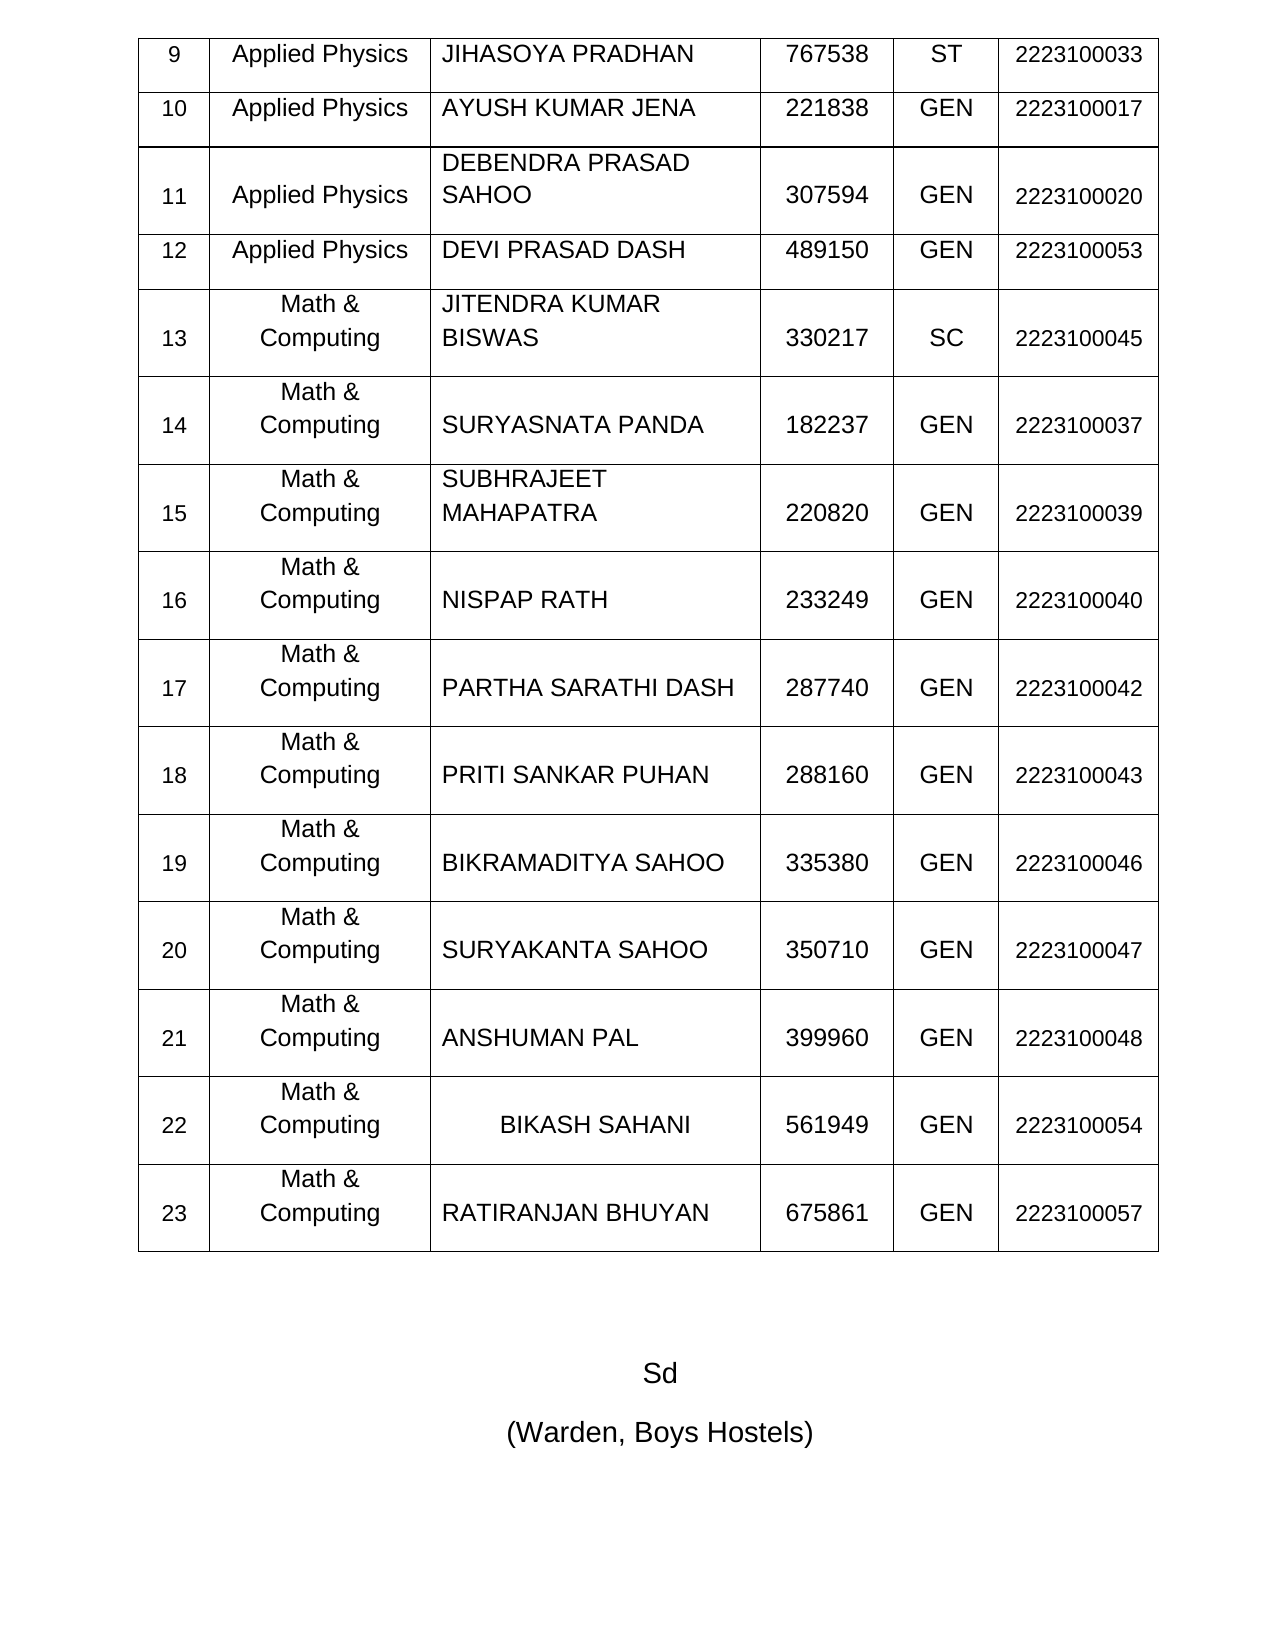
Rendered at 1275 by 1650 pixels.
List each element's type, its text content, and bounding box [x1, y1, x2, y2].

table_cell 335380 [761, 815, 893, 901]
table_cell Applied Physics [210, 235, 430, 288]
table_cell 350710 [761, 902, 893, 988]
table_cell Math & Computing [210, 290, 430, 376]
table_cell DEBENDRA PRASAD SAHOO [431, 148, 760, 234]
table_cell 11 [139, 148, 209, 234]
table_cell 21 [139, 990, 209, 1076]
table_cell GEN [894, 235, 998, 288]
table_cell 2223100042 [999, 640, 1158, 726]
table_cell Math & Computing [210, 990, 430, 1076]
table_cell GEN [894, 902, 998, 988]
table_cell 399960 [761, 990, 893, 1076]
table_cell 2223100039 [999, 465, 1158, 551]
table_cell RATIRANJAN BHUYAN [431, 1165, 760, 1251]
table_cell GEN [894, 990, 998, 1076]
table_cell SUBHRAJEET MAHAPATRA [431, 465, 760, 551]
table_cell 20 [139, 902, 209, 988]
table_cell Math & Computing [210, 377, 430, 463]
table_cell ST [894, 39, 998, 92]
table_cell PRITI SANKAR PUHAN [431, 727, 760, 813]
table_cell 2223100033 [999, 39, 1158, 92]
table_cell NISPAP RATH [431, 552, 760, 638]
table_cell 2223100037 [999, 377, 1158, 463]
table_cell GEN [894, 727, 998, 813]
table_cell GEN [894, 1165, 998, 1251]
table_cell 182237 [761, 377, 893, 463]
table_cell 221838 [761, 93, 893, 146]
table_cell 767538 [761, 39, 893, 92]
table_cell 2223100046 [999, 815, 1158, 901]
table_cell Applied Physics [210, 93, 430, 146]
text (Warden, Boys Hostels) [150, 1415, 1170, 1449]
table_cell SC [894, 290, 998, 376]
table_cell GEN [894, 148, 998, 234]
table_cell 233249 [761, 552, 893, 638]
table_cell 19 [139, 815, 209, 901]
table_cell SURYAKANTA SAHOO [431, 902, 760, 988]
table_cell AYUSH KUMAR JENA [431, 93, 760, 146]
table_cell ANSHUMAN PAL [431, 990, 760, 1076]
table_cell 2223100040 [999, 552, 1158, 638]
table_cell Math & Computing [210, 727, 430, 813]
table_cell 18 [139, 727, 209, 813]
table_cell Math & Computing [210, 552, 430, 638]
table_cell 2223100057 [999, 1165, 1158, 1251]
table_cell 2223100054 [999, 1077, 1158, 1163]
table_cell 12 [139, 235, 209, 288]
table_cell 288160 [761, 727, 893, 813]
table_cell GEN [894, 1077, 998, 1163]
table_cell GEN [894, 465, 998, 551]
table_cell Applied Physics [210, 39, 430, 92]
table_cell 2223100047 [999, 902, 1158, 988]
table_cell BIKRAMADITYA SAHOO [431, 815, 760, 901]
table_cell 561949 [761, 1077, 893, 1163]
table_cell SURYASNATA PANDA [431, 377, 760, 463]
table_cell 14 [139, 377, 209, 463]
table_cell 287740 [761, 640, 893, 726]
table_cell 675861 [761, 1165, 893, 1251]
table_cell Math & Computing [210, 1165, 430, 1251]
table_cell 16 [139, 552, 209, 638]
table_cell GEN [894, 93, 998, 146]
table_cell Applied Physics [210, 148, 430, 234]
table_cell 330217 [761, 290, 893, 376]
table_cell PARTHA SARATHI DASH [431, 640, 760, 726]
table_cell 220820 [761, 465, 893, 551]
table_cell Math & Computing [210, 1077, 430, 1163]
table_cell 307594 [761, 148, 893, 234]
table_cell 23 [139, 1165, 209, 1251]
table_cell 2223100017 [999, 93, 1158, 146]
table_cell 22 [139, 1077, 209, 1163]
table_cell 10 [139, 93, 209, 146]
table_cell 2223100043 [999, 727, 1158, 813]
text Sd [150, 1356, 1170, 1389]
table_cell 2223100020 [999, 148, 1158, 234]
table_cell 13 [139, 290, 209, 376]
table_cell GEN [894, 815, 998, 901]
table_cell Math & Computing [210, 640, 430, 726]
table_cell GEN [894, 552, 998, 638]
table_cell GEN [894, 640, 998, 726]
table_cell JITENDRA KUMAR BISWAS [431, 290, 760, 376]
table_cell 2223100048 [999, 990, 1158, 1076]
table_cell JIHASOYA PRADHAN [431, 39, 760, 92]
table_cell BIKASH SAHANI [431, 1077, 760, 1163]
table_cell 489150 [761, 235, 893, 288]
table_cell Math & Computing [210, 815, 430, 901]
table_cell 2223100045 [999, 290, 1158, 376]
table_cell 15 [139, 465, 209, 551]
table_cell Math & Computing [210, 465, 430, 551]
table_cell GEN [894, 377, 998, 463]
table_cell DEVI PRASAD DASH [431, 235, 760, 288]
table_cell 9 [139, 39, 209, 92]
table_cell 2223100053 [999, 235, 1158, 288]
table_cell Math & Computing [210, 902, 430, 988]
table_cell 17 [139, 640, 209, 726]
